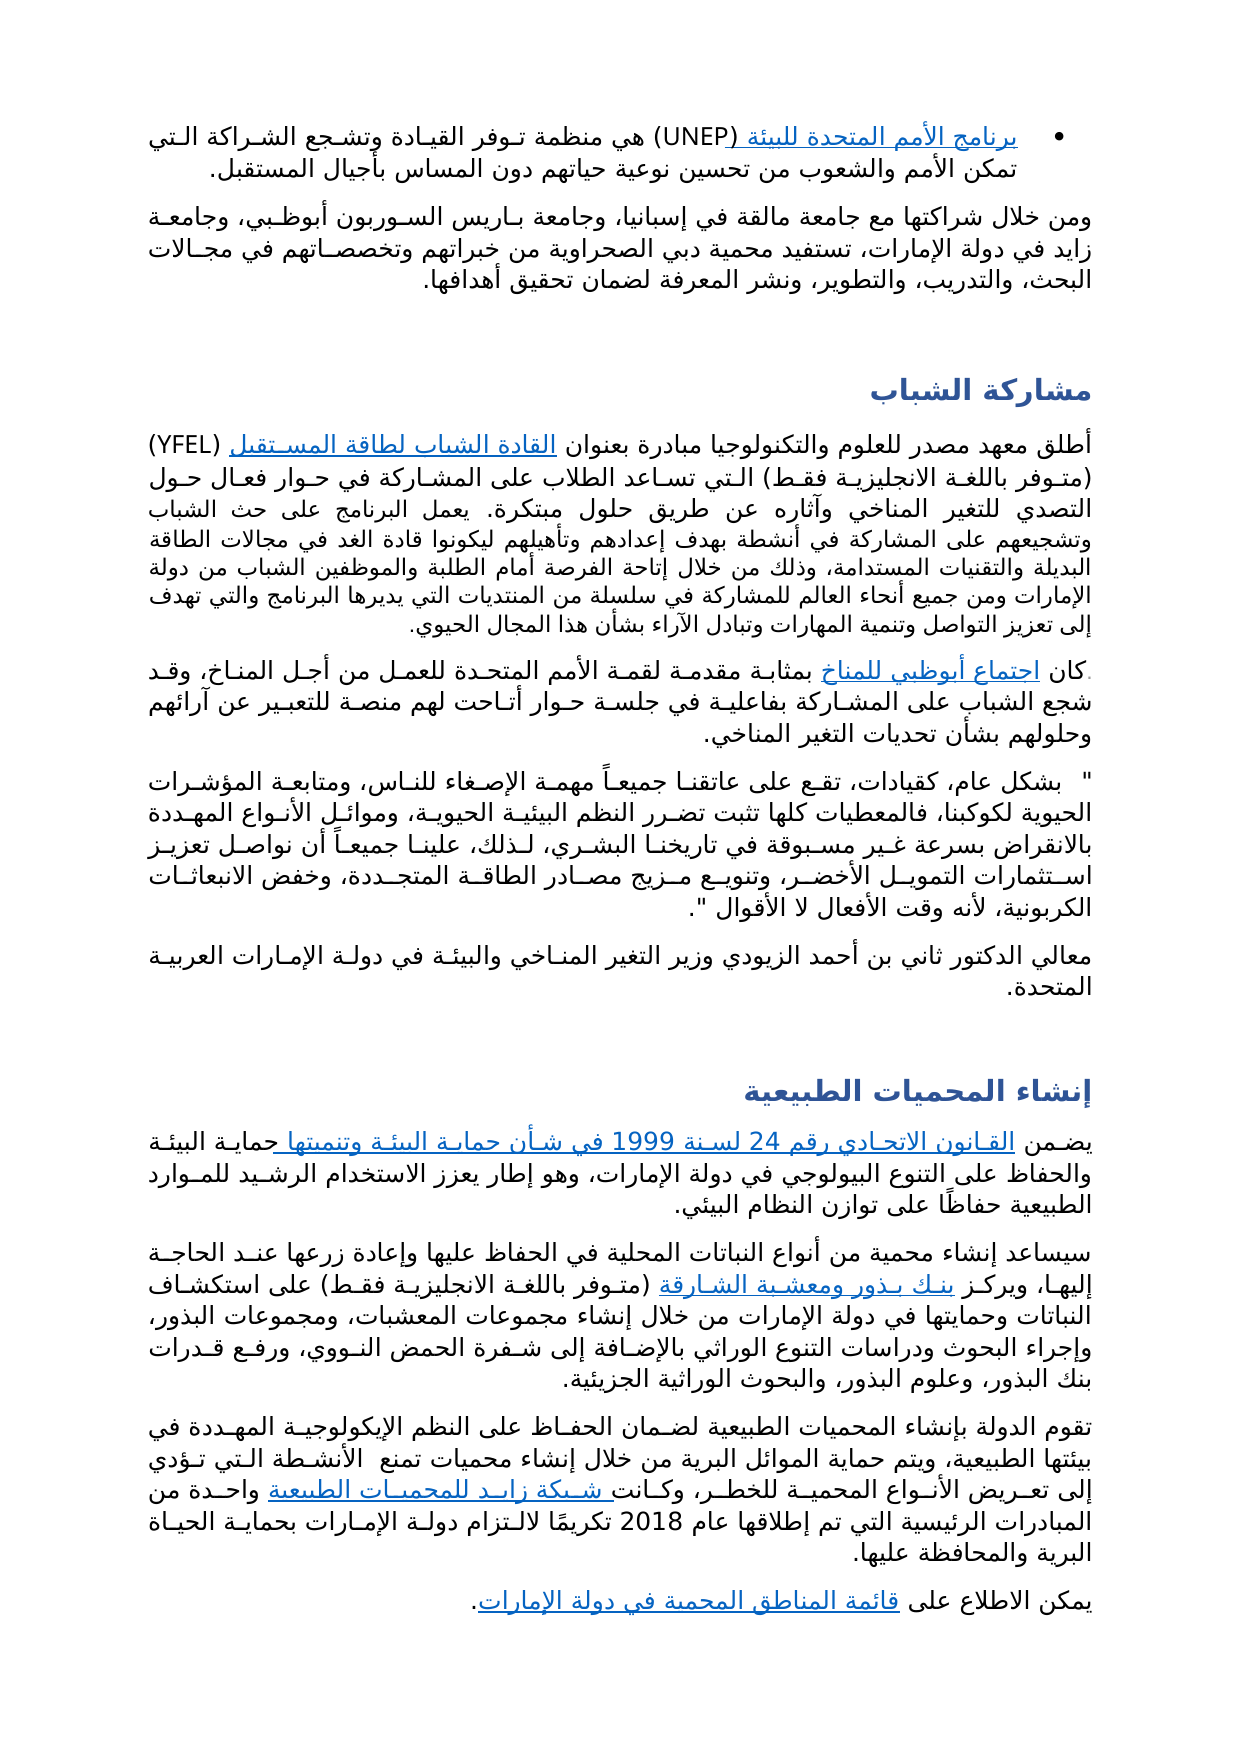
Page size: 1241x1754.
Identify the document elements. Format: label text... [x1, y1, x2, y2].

text سيساعد إنشاء محمية من أنواع النباتات المحلية في الحفاظ عليها وإعادة زرعها عند الحاجة إليها، ويركز بنك بذور ومعشبة الشارقة (متوفر باللغة الانجليزية فقط) على استكشاف النباتات وحمايتها في دولة الإمارات من خلال إنشاء مجموعات المعشبات، ومجموعات البذور، وإجراء البحوث ودراسات التنوع الوراثي بالإضافة إلى شفرة الحمض النووي، ورفع قدرات بنك البذور، وعلوم البذور، والبحوث الوراثية الجزيئية. [148, 1238, 1092, 1393]
text معالي الدكتور ثاني بن أحمد الزيودي وزير التغير المناخي والبيئة في دولة الإمارات العربية المتحدة. [148, 941, 1092, 1002]
text يمكن الاطلاع على قائمة المناطق المحمية في دولة الإمارات. [148, 1586, 1092, 1615]
text مشاركة الشباب [148, 373, 1092, 407]
text تقوم الدولة بإنشاء المحميات الطبيعية لضمان الحفاظ على النظم الإيكولوجية المهددة في بيئتها الطبيعية، ويتم حماية الموائل البرية من خلال إنشاء محميات تمنع الأنشطة التي تؤدي إلى تعريض الأنواع المحمية للخطر، وكانت شبكة زايد للمحميات الطبيعية واحدة من المبادرات الرئيسية التي تم إطلاقها عام 2018 تكريمًا لالتزام دولة الإمارات بحماية الحياة البرية والمحافظة عليها. [148, 1412, 1092, 1567]
text " بشكل عام، كقيادات، تقع على عاتقنا جميعاً مهمة الإصغاء للناس، ومتابعة المؤشرات الحيوية لكوكبنا، فالمعطيات كلها تثبت تضرر النظم البيئية الحيوية، وموائل الأنواع المهددة بالانقراض بسرعة غير مسبوقة في تاريخنا البشري، لذلك، علينا جميعاً أن نواصل تعزيز استثمارات التمويل الأخضر، وتنويع مزيج مصادر الطاقة المتجددة، وخفض الانبعاثات الكربونية، لأنه وقت الأفعال لا الأقوال ". [148, 767, 1092, 922]
text إنشاء المحميات الطبيعية [148, 1074, 1092, 1108]
text ومن خلال شراكتها مع جامعة مالقة في إسبانيا، وجامعة باريس السوربون أبوظبي، وجامعة زايد في دولة الإمارات، تستفيد محمية دبي الصحراوية من خبراتهم وتخصصاتهم في مجالات البحث، والتدريب، والتطوير، ونشر المعرفة لضمان تحقيق أهدافها. [148, 203, 1092, 295]
text يضمن القانون الاتحادي رقم 24 لسنة 1999 في شأن حماية البيئة وتنميتها حماية البيئة والحفاظ على التنوع البيولوجي في دولة الإمارات، وهو إطار يعزز الاستخدام الرشيد للموارد الطبيعية حفاظًا على توازن النظام البيئي. [148, 1127, 1092, 1219]
list برنامج الأمم المتحدة للبيئة (UNEP) هي منظمة توفر القيادة وتشجع الشراكة التي تمكن الأمم والشعوب من تحسين نوعية حياتهم دون المساس بأجيال المستقبل. [148, 118, 1055, 184]
text .كان اجتماع أبوظبي للمناخ بمثابة مقدمة لقمة الأمم المتحدة للعمل من أجل المناخ، وقد شجع الشباب على المشاركة بفاعلية في جلسة حوار أتاحت لهم منصة للتعبير عن آرائهم وحلولهم بشأن تحديات التغير المناخي. [148, 656, 1092, 748]
text أطلق معهد مصدر للعلوم والتكنولوجيا مبادرة بعنوان القادة الشباب لطاقة المستقبل (YFEL) (متوفر باللغة الانجليزية فقط) التي تساعد الطلاب على المشاركة في حوار فعال حول التصدي للتغير المناخي وآثاره عن طريق حلول مبتكرة. يعمل البرنامج على حث الشباب وتشجيعهم على المشاركة في أنشطة بهدف إعدادهم وتأهيلهم ليكونوا قادة الغد في مجالات الطاقة البديلة والتقنيات المستدامة، وذلك من خلال إتاحة الفرصة أمام الطلبة والموظفين الشباب من دولة الإمارات ومن جميع أنحاء العالم للمشاركة في سلسلة من المنتديات التي يديرها البرنامج والتي تهدف إلى تعزيز التواصل وتنمية المهارات وتبادل الآراء بشأن هذا المجال الحيوي. [148, 426, 1092, 637]
